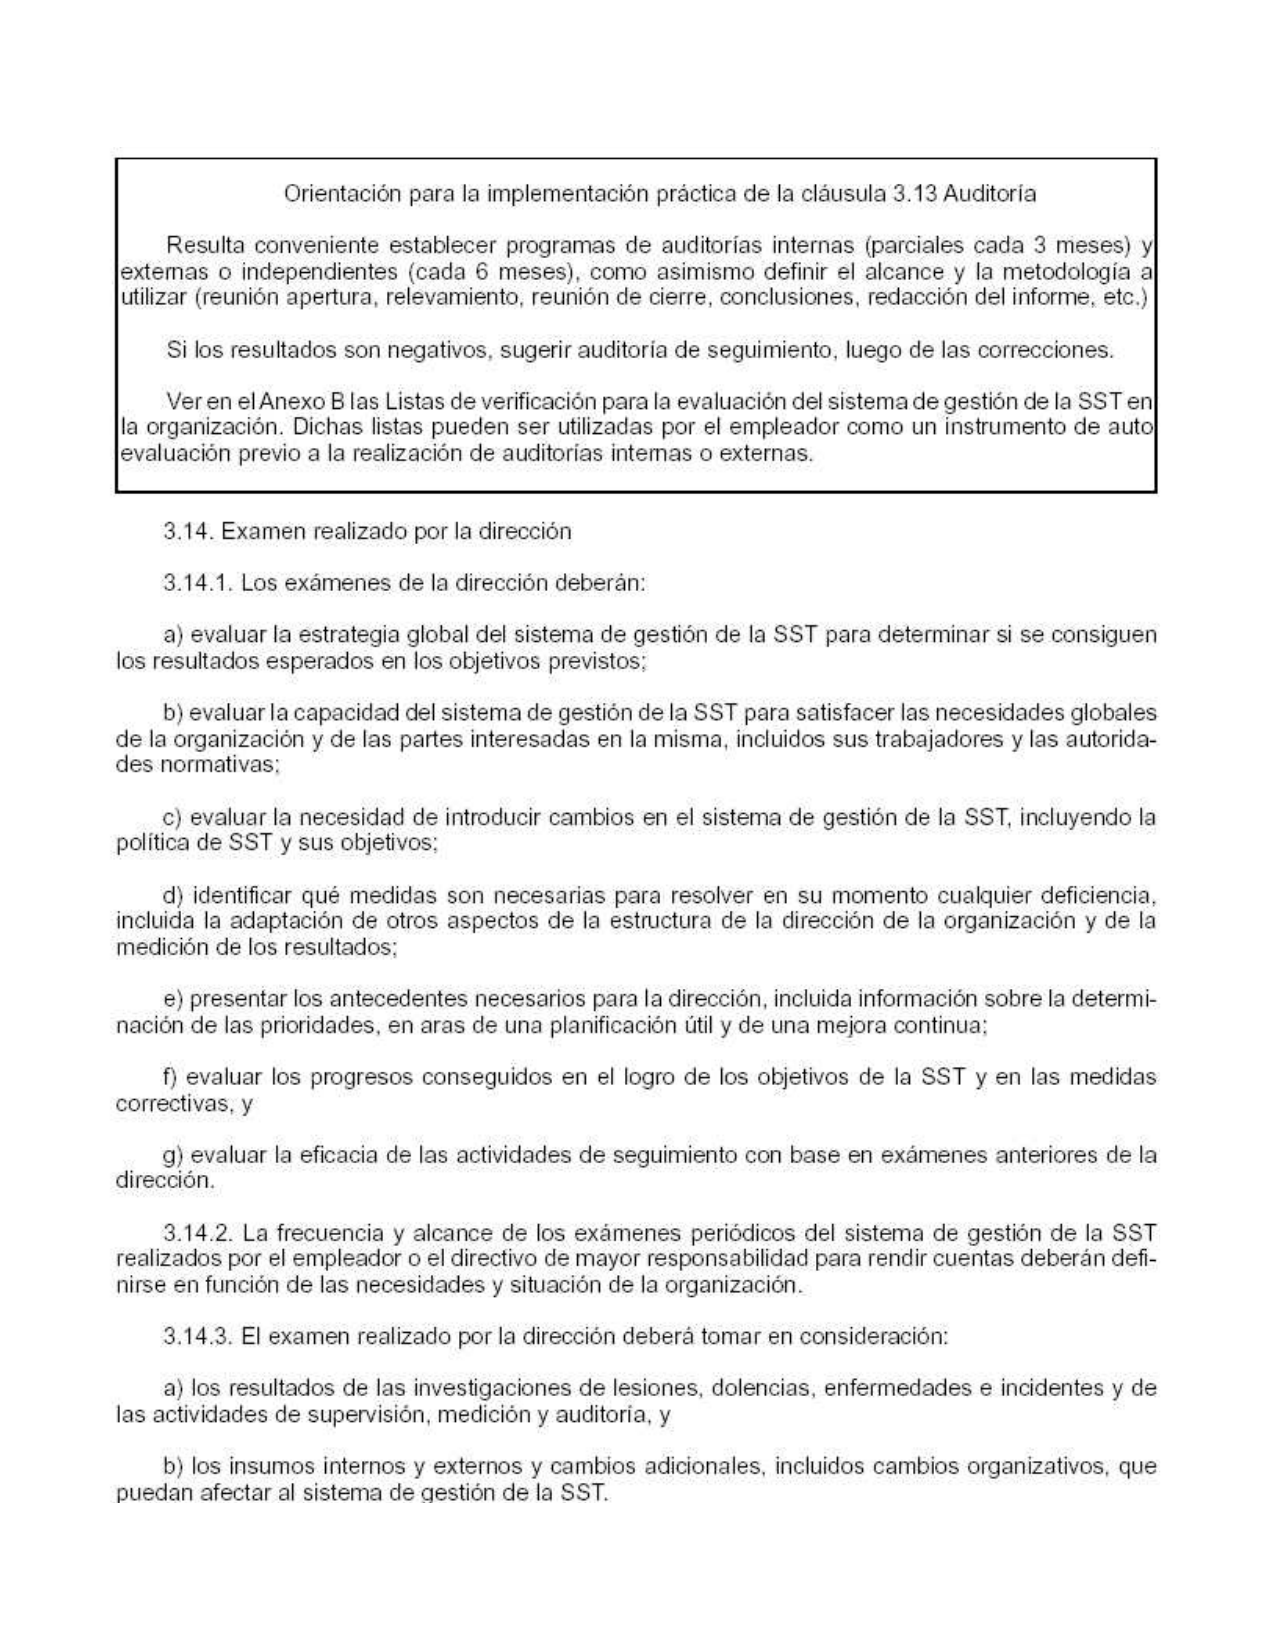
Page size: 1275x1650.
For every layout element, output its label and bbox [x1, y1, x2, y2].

picture [98, 147, 1160, 1503]
